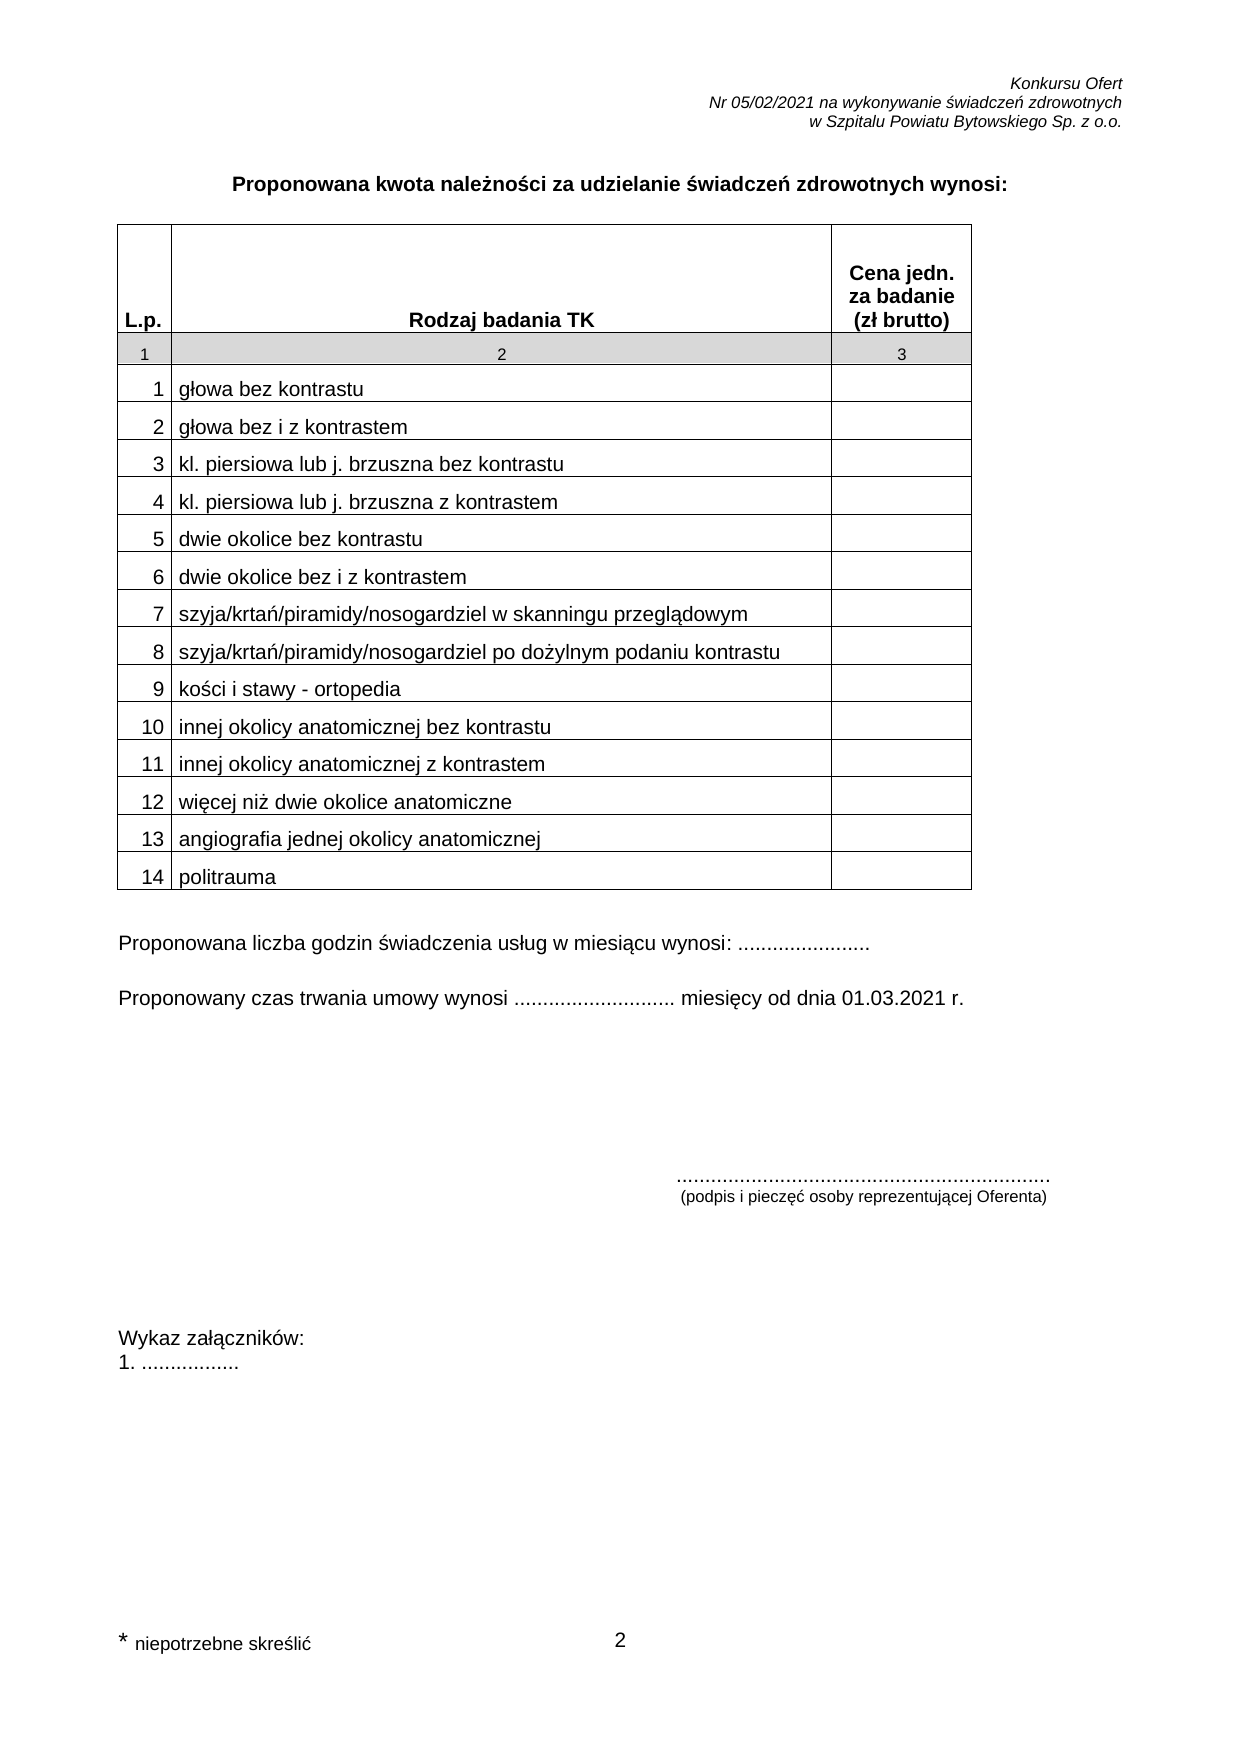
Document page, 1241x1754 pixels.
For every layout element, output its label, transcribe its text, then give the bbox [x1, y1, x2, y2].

table_cell więcej niż dwie okolice anatomiczne [172, 777, 831, 813]
table_cell dwie okolice bez i z kontrastem [172, 552, 831, 588]
table_cell 2 [118, 402, 171, 438]
table_cell szyja/krtań/piramidy/nosogardziel po dożylnym podaniu kontrastu [172, 627, 831, 663]
text Proponowana liczba godzin świadczenia usług w miesiącu wynosi: ....................... [118, 931, 1122, 955]
table_cell dwie okolice bez kontrastu [172, 515, 831, 551]
table_cell kl. piersiowa lub j. brzuszna z kontrastem [172, 477, 831, 513]
table_cell [832, 552, 971, 588]
table_cell [832, 365, 971, 401]
table_cell 11 [118, 740, 171, 776]
table_cell 13 [118, 815, 171, 851]
table_cell 2 [172, 333, 831, 363]
table_cell innej okolicy anatomicznej z kontrastem [172, 740, 831, 776]
table_cell 1 [118, 333, 171, 363]
text Proponowana kwota należności za udzielanie świadczeń zdrowotnych wynosi: [118, 172, 1122, 196]
table_cell 10 [118, 702, 171, 738]
table_cell głowa bez kontrastu [172, 365, 831, 401]
table_cell [832, 477, 971, 513]
table_cell [832, 852, 971, 888]
table_cell [832, 515, 971, 551]
table_cell 9 [118, 665, 171, 701]
table_cell szyja/krtań/piramidy/nosogardziel w skanningu przeglądowym [172, 590, 831, 626]
table_cell [832, 665, 971, 701]
table_cell 3 [118, 440, 171, 476]
text ................................................................. [605, 1163, 1122, 1187]
table_cell angiografia jednej okolicy anatomicznej [172, 815, 831, 851]
table_cell 1 [118, 365, 171, 401]
table_cell [832, 402, 971, 438]
table_cell politrauma [172, 852, 831, 888]
table_cell 6 [118, 552, 171, 588]
table_cell [832, 777, 971, 813]
table_cell kl. piersiowa lub j. brzuszna bez kontrastu [172, 440, 831, 476]
text 1. ................. [118, 1350, 1122, 1374]
text Wykaz załączników: [118, 1326, 1122, 1350]
table_cell 7 [118, 590, 171, 626]
table_header Cena jedn. za badanie (zł brutto) [832, 225, 971, 332]
table_cell kości i stawy - ortopedia [172, 665, 831, 701]
table_cell 14 [118, 852, 171, 888]
table_cell 5 [118, 515, 171, 551]
text Proponowany czas trwania umowy wynosi ............................ miesięcy od dnia 01.03.2021 r. [118, 986, 1122, 1010]
table_cell 4 [118, 477, 171, 513]
table_cell [832, 740, 971, 776]
table_cell 3 [832, 333, 971, 363]
table_header L.p. [118, 225, 171, 332]
text (podpis i pieczęć osoby reprezentującej Oferenta) [605, 1187, 1122, 1206]
table_cell 8 [118, 627, 171, 663]
table_cell [832, 702, 971, 738]
table_cell innej okolicy anatomicznej bez kontrastu [172, 702, 831, 738]
table_cell 12 [118, 777, 171, 813]
table_cell [832, 627, 971, 663]
table_cell [832, 590, 971, 626]
table_cell [832, 440, 971, 476]
table_cell [832, 815, 971, 851]
table_cell głowa bez i z kontrastem [172, 402, 831, 438]
table_header Rodzaj badania TK [172, 225, 831, 332]
